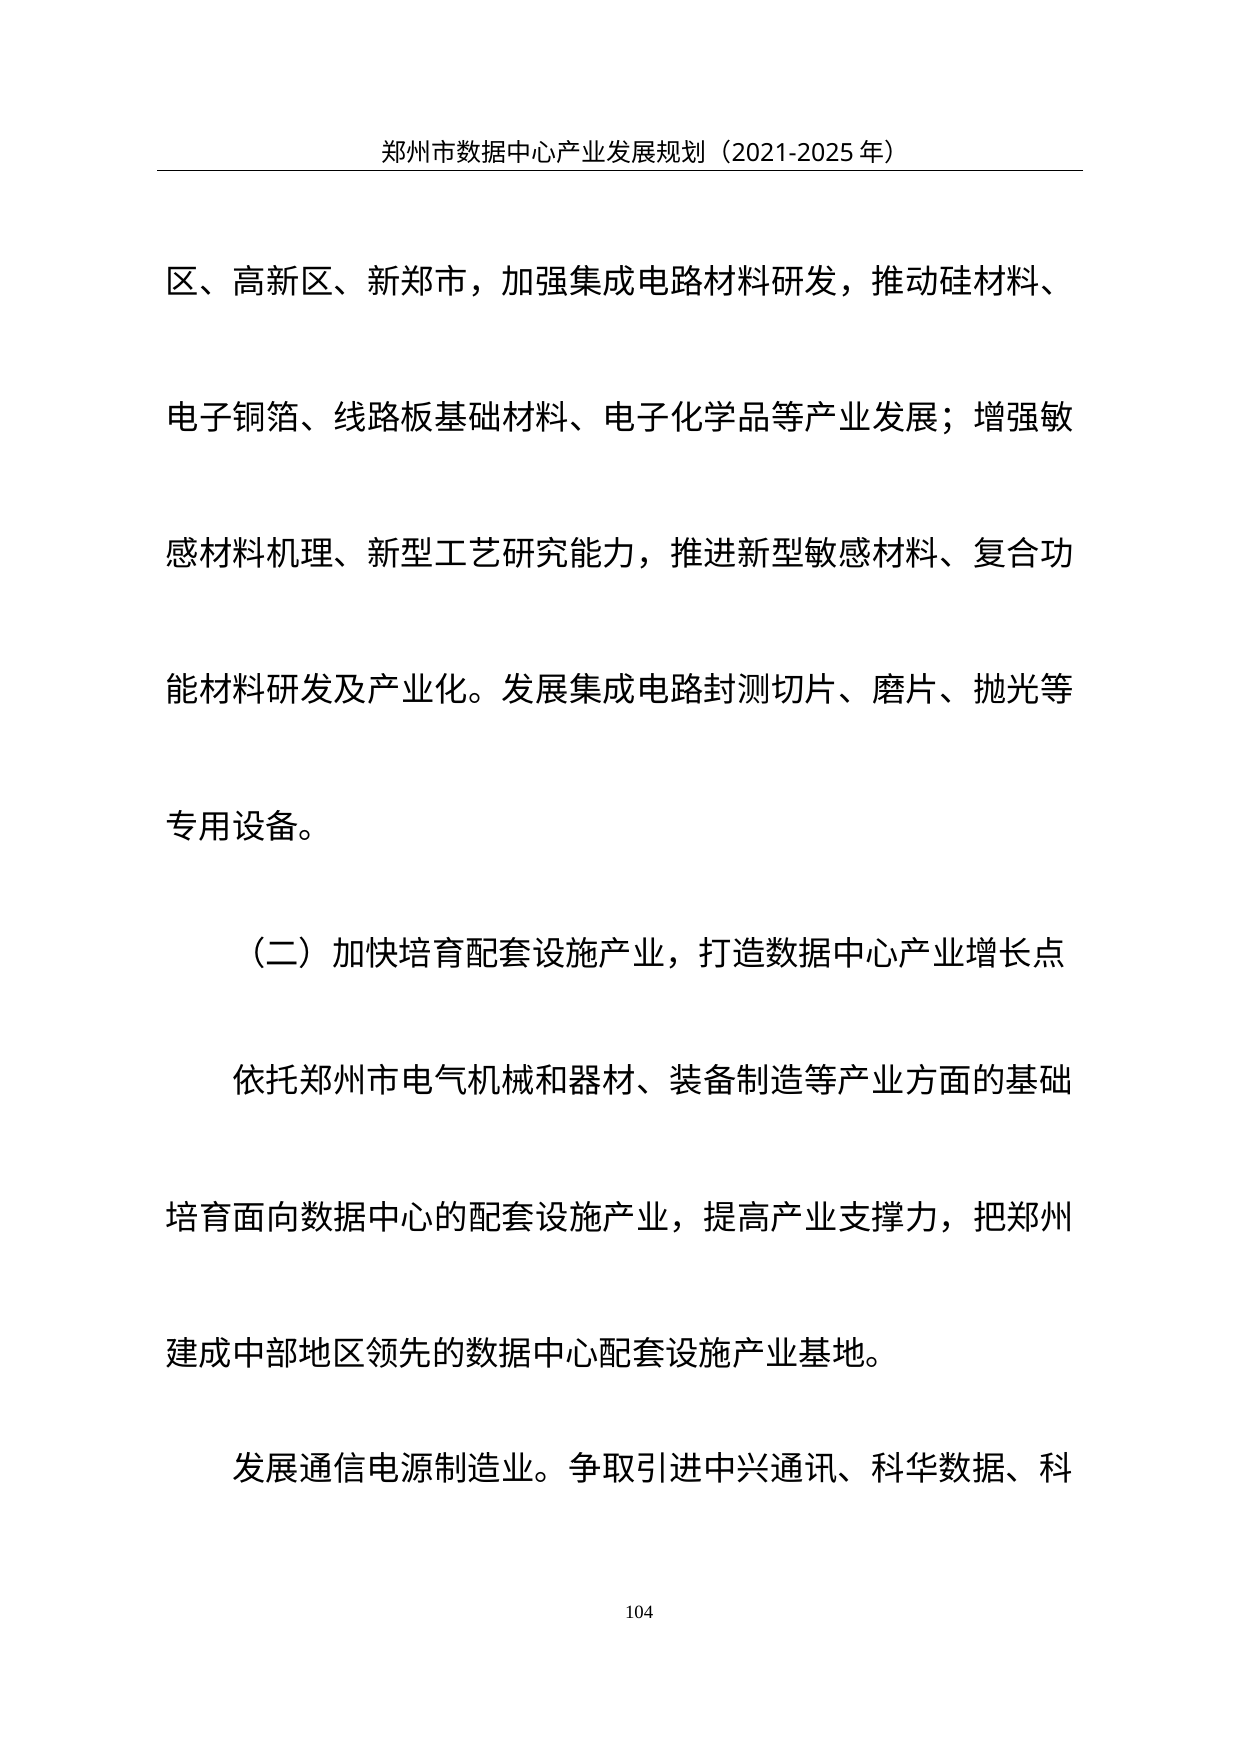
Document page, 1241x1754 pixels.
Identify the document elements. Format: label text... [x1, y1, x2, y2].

subtitle 加快培育配套设施产业，打造数据中心产业增长点 [165, 906, 1075, 996]
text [165, 1420, 1075, 1511]
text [165, 233, 1075, 869]
text 依托郑州市电气机械和器材、装备制造等产业方面的基础，培育面向数据中心的配套设施产业，提高产业支撑力，把郑州建成中部地区领先的数据中心配套设施产业基地。 [165, 1033, 1075, 1396]
